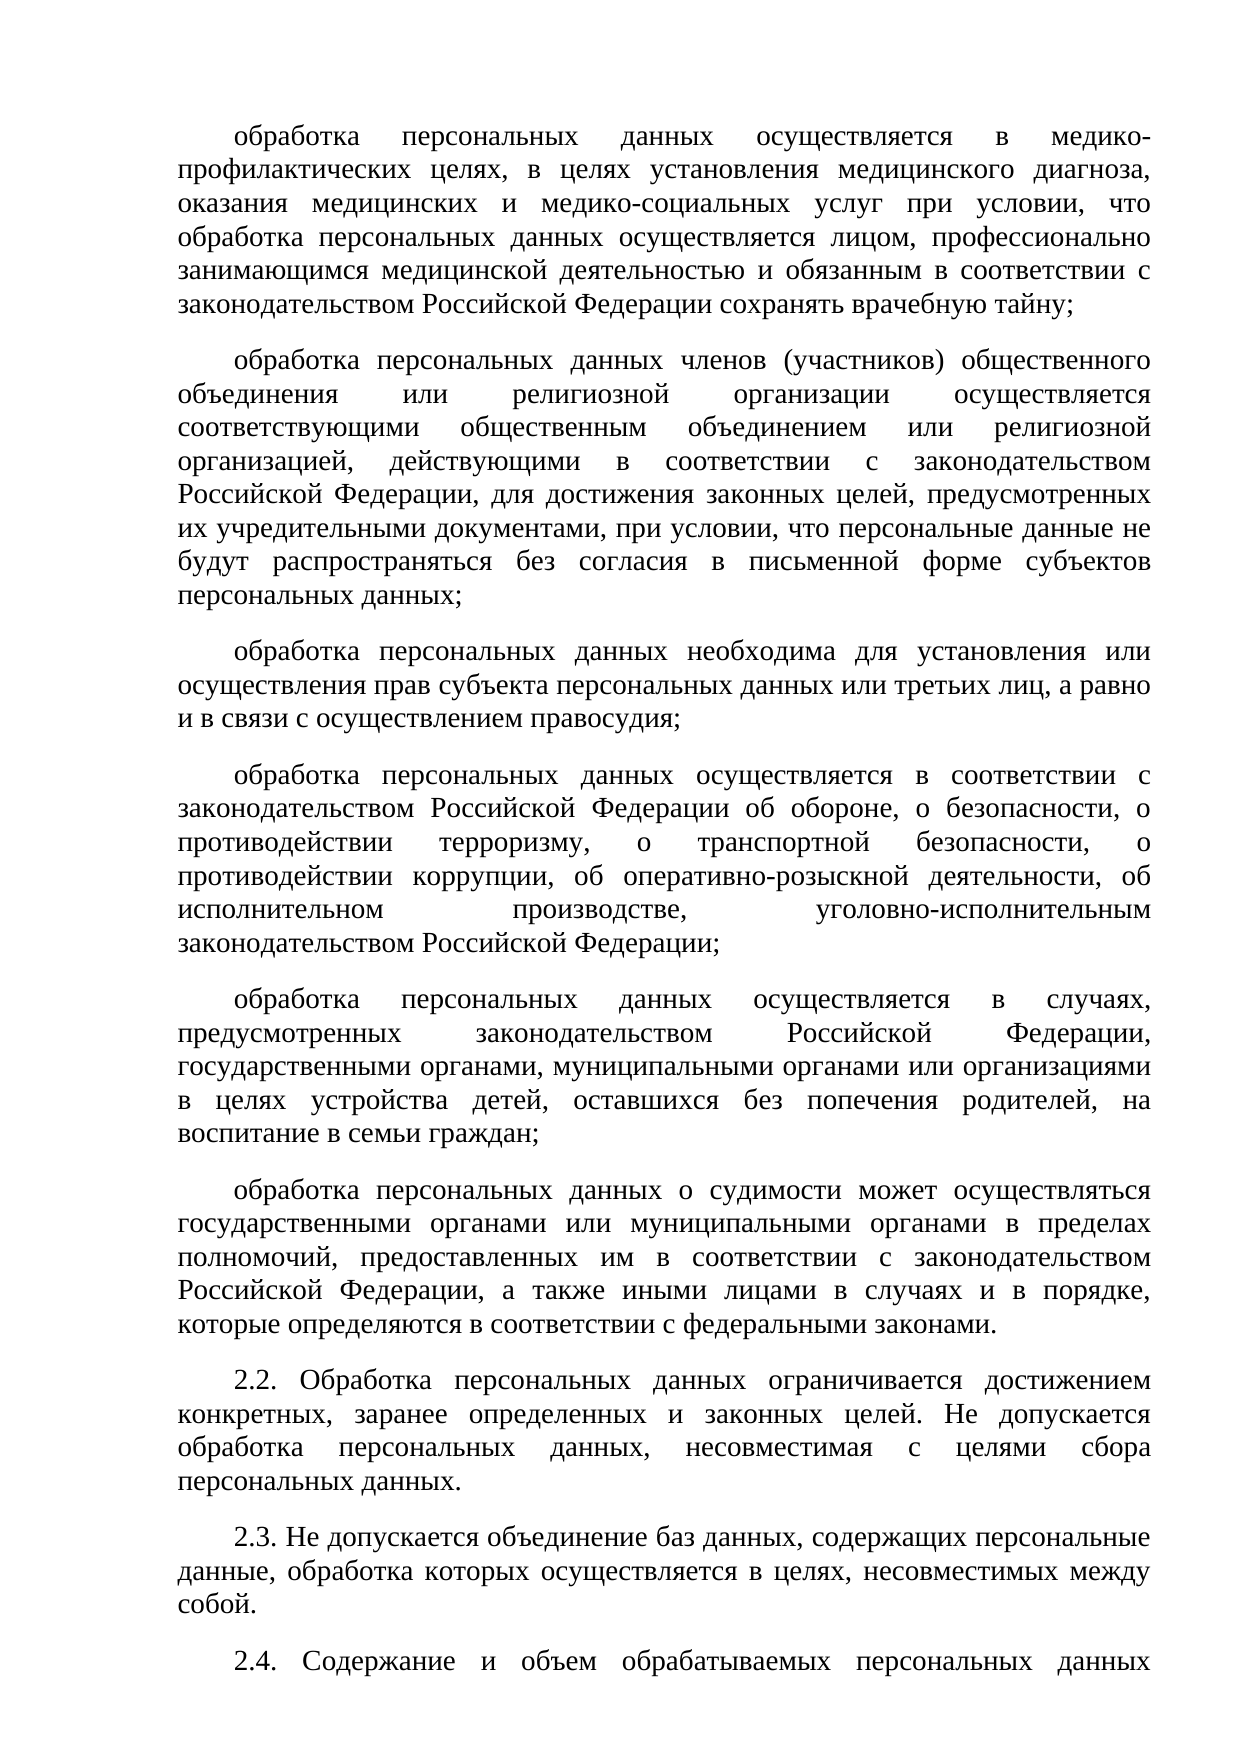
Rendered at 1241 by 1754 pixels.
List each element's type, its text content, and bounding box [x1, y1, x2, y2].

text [177, 1643, 1152, 1677]
text 2.2. Обработка персональных данных ограничивается достижением конкретных, заранее определенных и законных целей. Не допускается обработка персональных данных, несовместимая с целями сбора персональных данных. [177, 1362, 1152, 1497]
text обработка персональных данных осуществляется в медико-профилактических целях, в целях установления медицинского диагноза, оказания медицинских и медико-социальных услуг при условии, что обработка персональных данных осуществляется лицом, профессионально занимающимся медицинской деятельностью и обязанным в соответствии с законодательством Российской Федерации сохранять врачебную тайну; [177, 118, 1152, 319]
text 2.3. Не допускается объединение баз данных, содержащих персональные данные, обработка которых осуществляется в целях, несовместимых между собой. [177, 1519, 1152, 1620]
text обработка персональных данных о судимости может осуществляться государственными органами или муниципальными органами в пределах полномочий, предоставленных им в соответствии с законодательством Российской Федерации, а также иными лицами в случаях и в порядке, которые определяются в соответствии с федеральными законами. [177, 1172, 1152, 1339]
text обработка персональных данных осуществляется в случаях, предусмотренных законодательством Российской Федерации, государственными органами, муниципальными органами или организациями в целях устройства детей, оставшихся без попечения родителей, на воспитание в семьи граждан; [177, 981, 1152, 1149]
text обработка персональных данных членов (участников) общественного объединения или религиозной организации осуществляется соответствующими общественным объединением или религиозной организацией, действующими в соответствии с законодательством Российской Федерации, для достижения законных целей, предусмотренных их учредительными документами, при условии, что персональные данные не будут распространяться без согласия в письменной форме субъектов персональных данных; [177, 342, 1152, 611]
text обработка персональных данных осуществляется в соответствии с законодательством Российской Федерации об обороне, о безопасности, о противодействии терроризму, о транспортной безопасности, о противодействии коррупции, об оперативно-розыскной деятельности, об исполнительном производстве, уголовно-исполнительным законодательством Российской Федерации; [177, 757, 1152, 958]
text обработка персональных данных необходима для установления или осуществления прав субъекта персональных данных или третьих лиц, а равно и в связи с осуществлением правосудия; [177, 633, 1152, 734]
